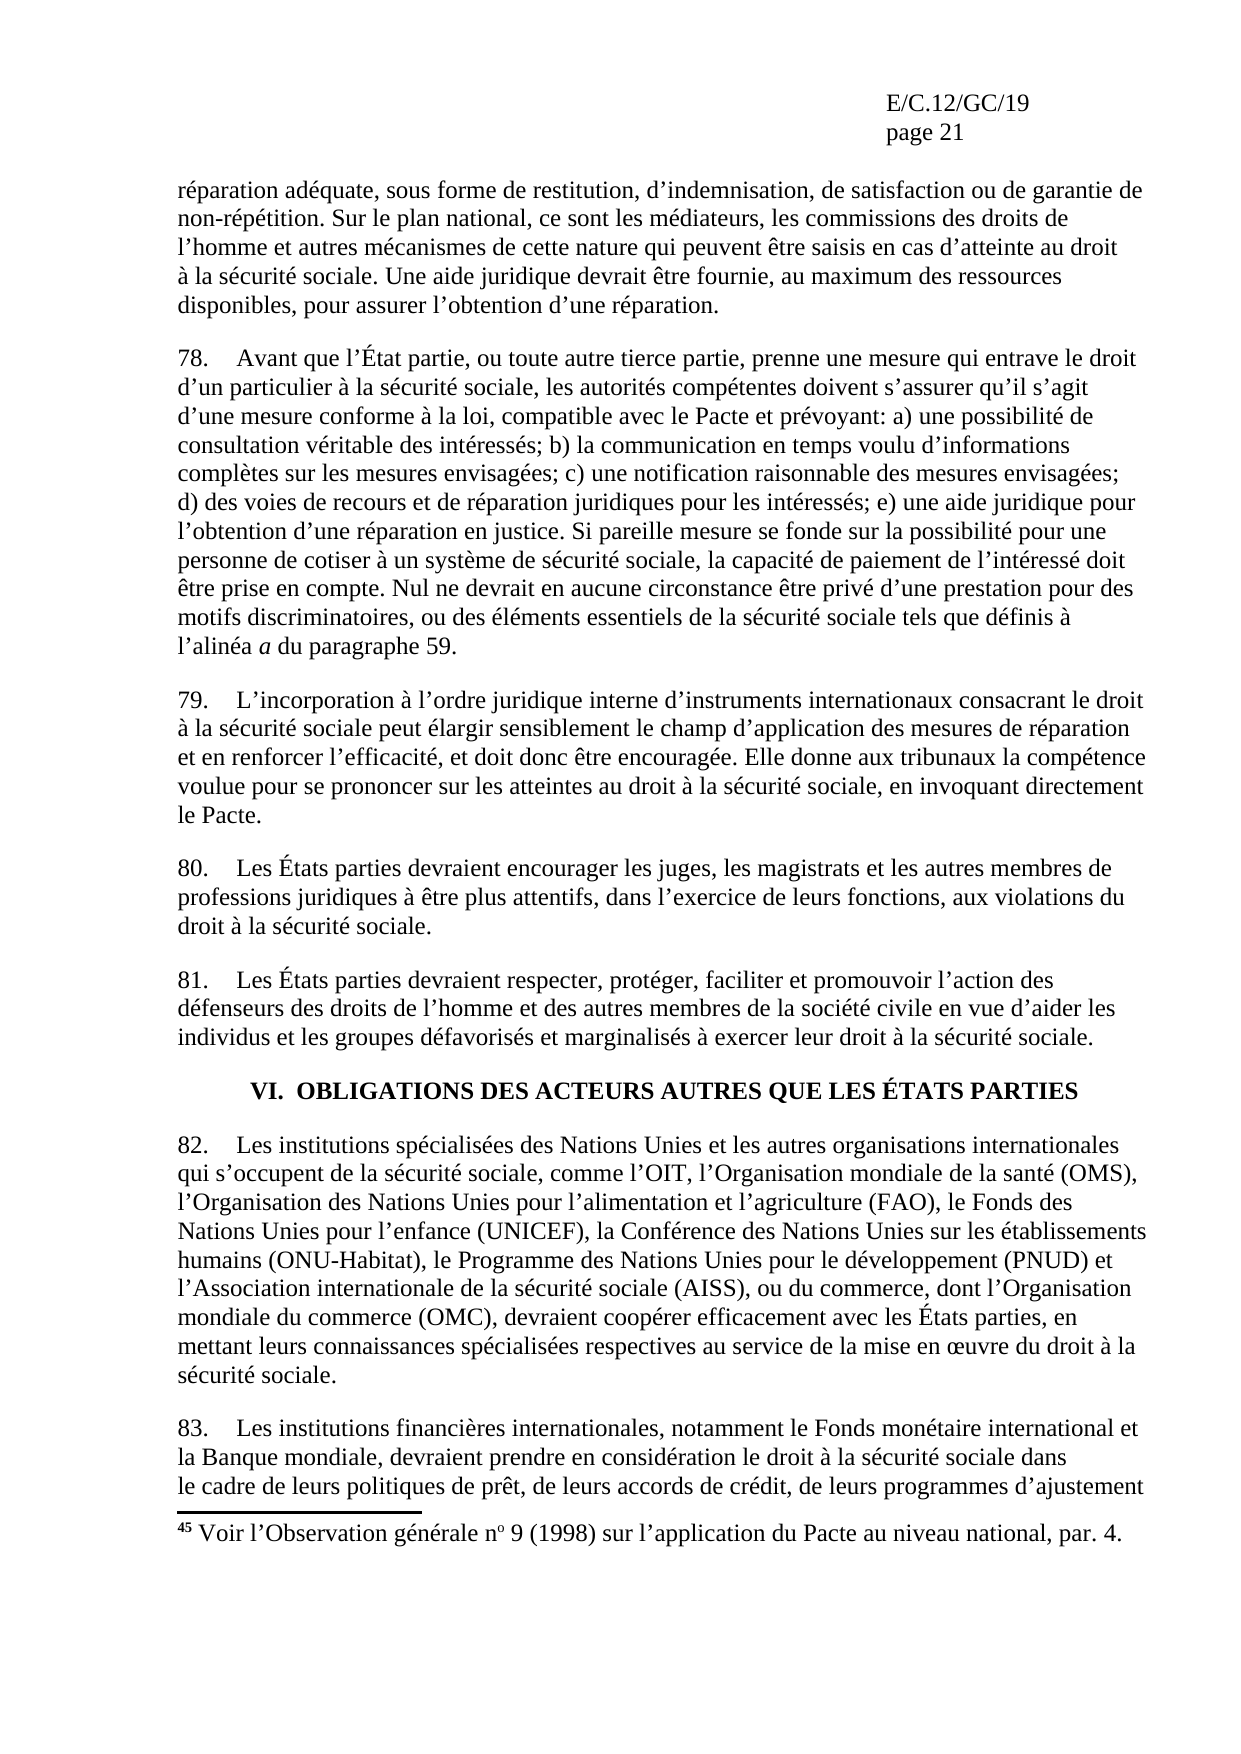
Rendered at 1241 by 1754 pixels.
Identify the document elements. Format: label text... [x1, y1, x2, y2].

text 79. L’incorporation à l’ordre juridique interne d’instruments internationaux consacrant le droit à la sécurité sociale peut élargir sensiblement le champ d’application des mesures de réparation et en renforcer l’efficacité, et doit donc être encouragée. Elle donne aux tribunaux la compétence voulue pour se prononcer sur les atteintes au droit à la sécurité sociale, en invoquant directement le Pacte. [177, 685, 1152, 828]
text 82. Les institutions spécialisées des Nations Unies et les autres organisations internationales qui s’occupent de la sécurité sociale, comme l’OIT, l’Organisation mondiale de la santé (OMS), l’Organisation des Nations Unies pour l’alimentation et l’agriculture (FAO), le Fonds des Nations Unies pour l’enfance (UNICEF), la Conférence des Nations Unies sur les établissements humains (ONU-Habitat), le Programme des Nations Unies pour le développement (PNUD) et l’Association internationale de la sécurité sociale (AISS), ou du commerce, dont l’Organisation mondiale du commerce (OMC), devraient coopérer efficacement avec les États parties, en mettant leurs connaissances spécialisées respectives au service de la mise en œuvre du droit à la sécurité sociale. [177, 1130, 1152, 1388]
text 80. Les États parties devraient encourager les juges, les magistrats et les autres membres de professions juridiques à être plus attentifs, dans l’exercice de leurs fonctions, aux violations du droit à la sécurité sociale. [177, 853, 1152, 940]
text 81. Les États parties devraient respecter, protéger, faciliter et promouvoir l’action des défenseurs des droits de l’homme et des autres membres de la société civile en vue d’aider les individus et les groupes défavorisés et marginalisés à exercer leur droit à la sécurité sociale. [177, 965, 1152, 1051]
text 78. Avant que l’État partie, ou toute autre tierce partie, prenne une mesure qui entrave le droit d’un particulier à la sécurité sociale, les autorités compétentes doivent s’assurer qu’il s’agit d’une mesure conforme à la loi, compatible avec le Pacte et prévoyant: a) une possibilité de consultation véritable des intéressés; b) la communication en temps voulu d’informations complètes sur les mesures envisagées; c) une notification raisonnable des mesures envisagées; d) des voies de recours et de réparation juridiques pour les intéressés; e) une aide juridique pour l’obtention d’une réparation en justice. Si pareille mesure se fonde sur la possibilité pour une personne de cotiser à un système de sécurité sociale, la capacité de paiement de l’intéressé doit être prise en compte. Nul ne devrait en aucune circonstance être privé d’une prestation pour des motifs discriminatoires, ou des éléments essentiels de la sécurité sociale tels que définis à l’alinéa a du paragraphe 59. [177, 343, 1152, 660]
text VI. OBLIGATIONS DES ACTEURS AUTRES QUE LES ÉTATS PARTIES [177, 1076, 1152, 1105]
